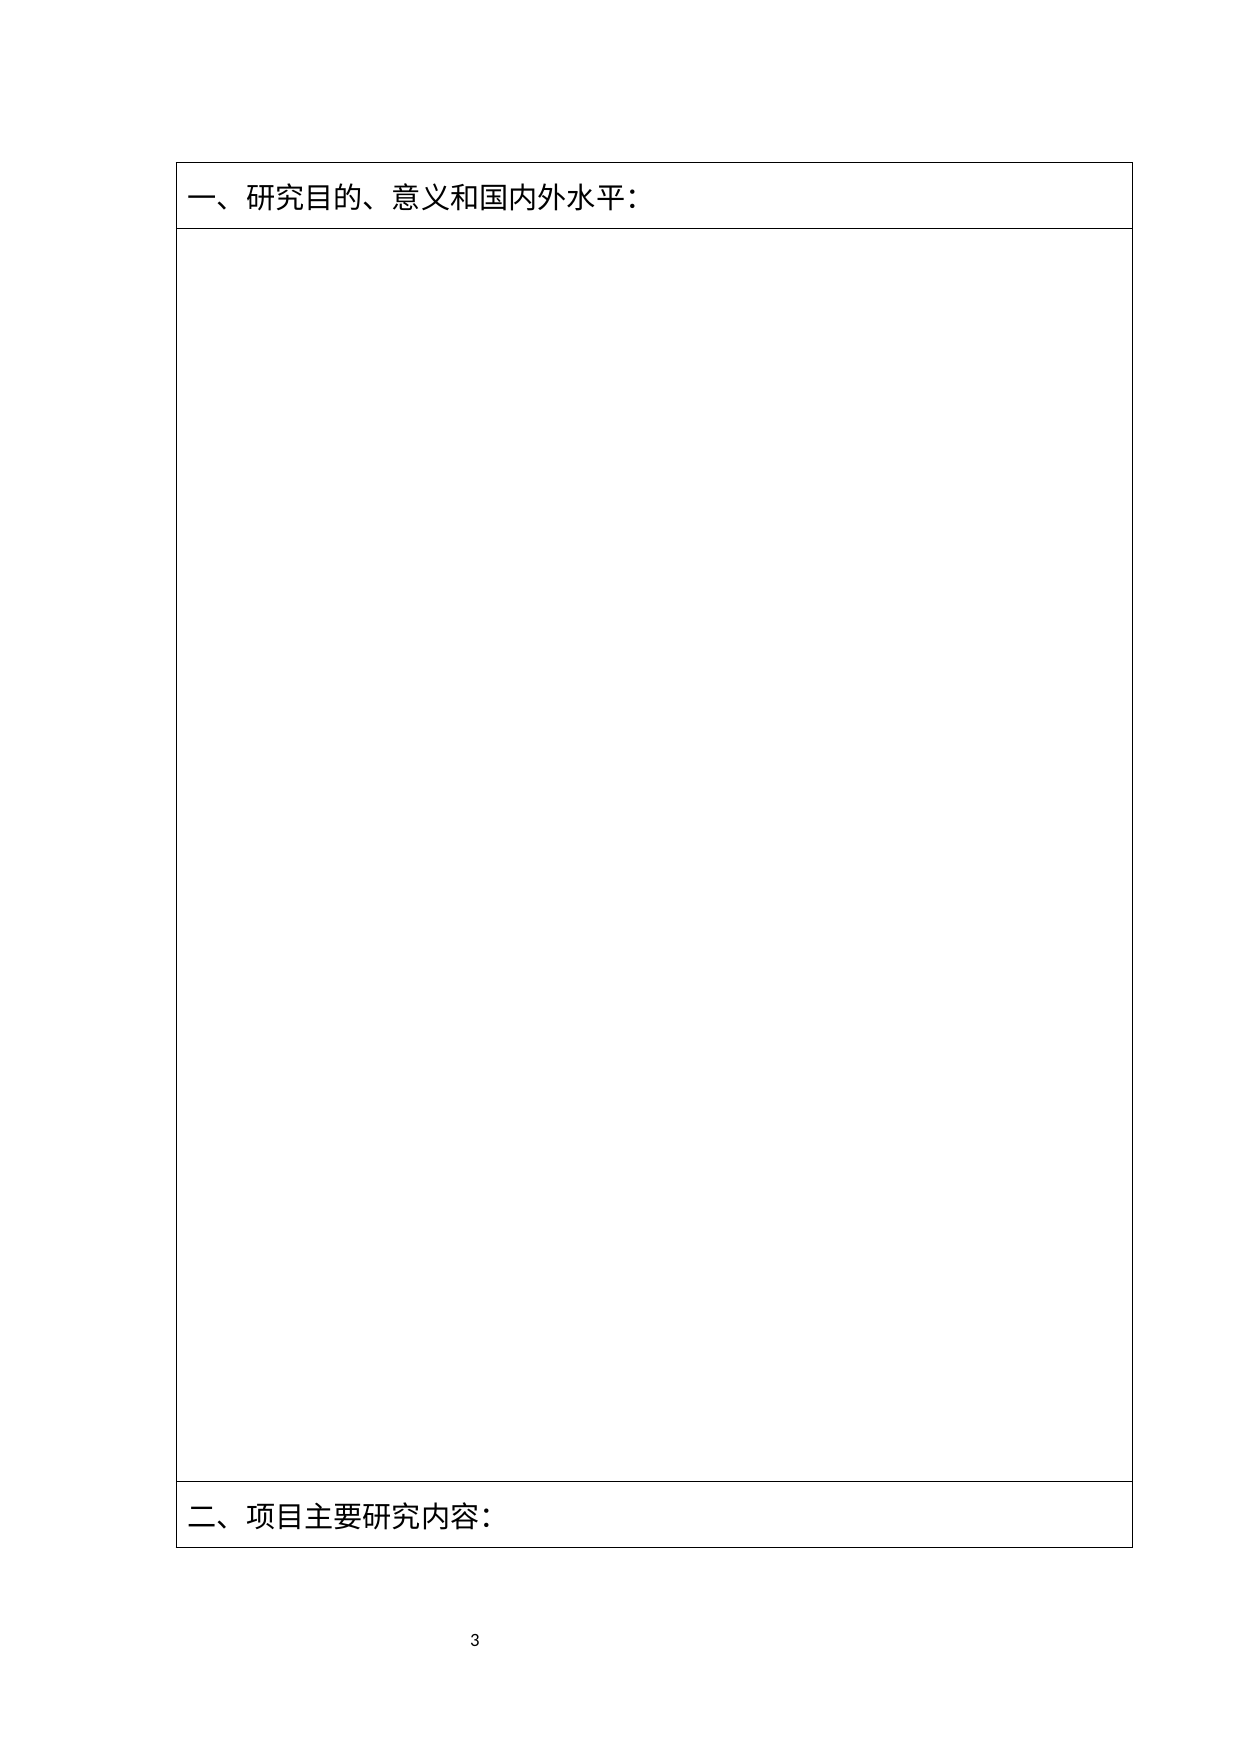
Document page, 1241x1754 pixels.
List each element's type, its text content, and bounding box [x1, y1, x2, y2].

table_cell 二、项目主要研究内容： [177, 1482, 1132, 1547]
table_cell [177, 229, 1132, 1481]
table_header 一、研究目的、意义和国内外水平： [177, 163, 1132, 228]
